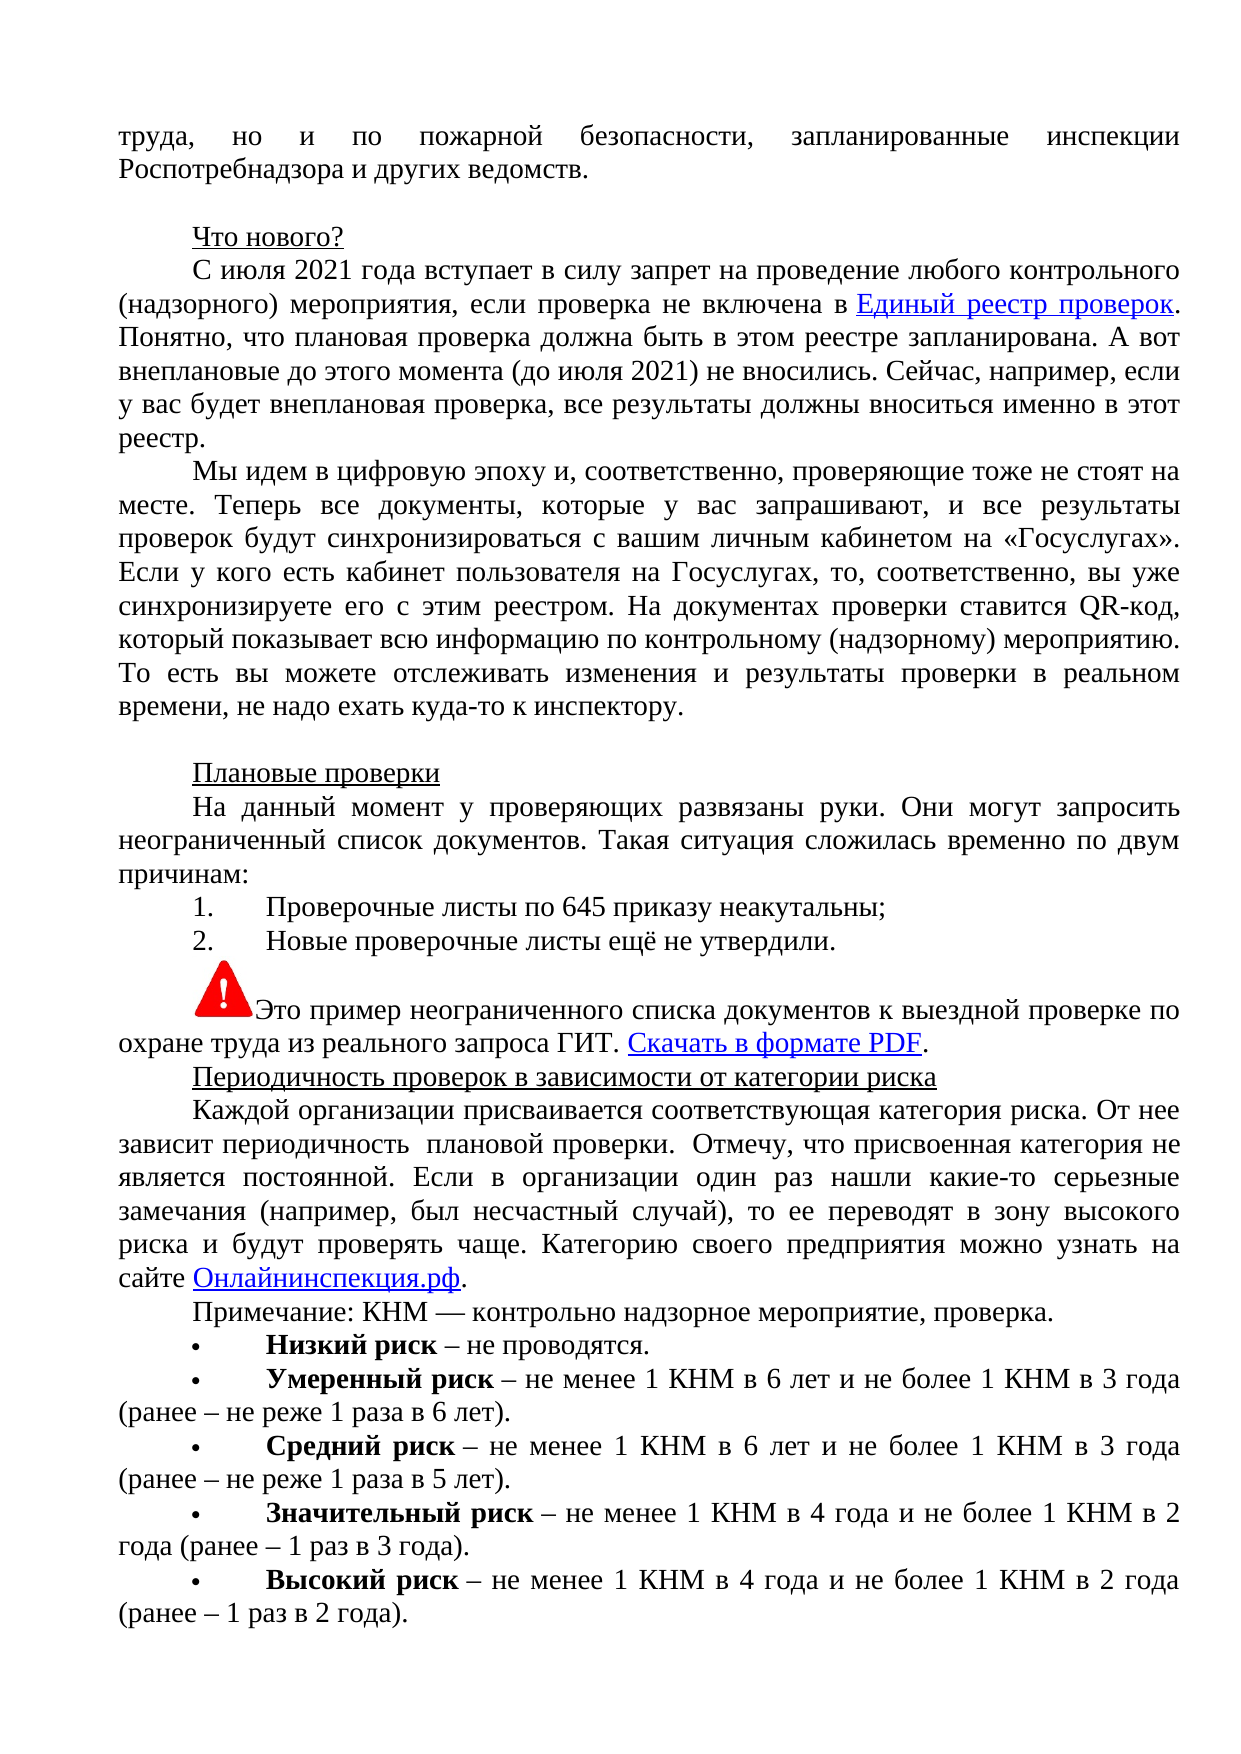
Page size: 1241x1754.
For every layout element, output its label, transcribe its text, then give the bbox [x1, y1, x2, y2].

picture [192, 956, 255, 1020]
text Каждой организации присваивается соответствующая категория риска. От нее зависит периодичность плановой проверки. Отмечу, что присвоенная категория не является постоянной. Если в организации один раз нашли какие-то серьезные замечания (например, был несчастный случай), то ее переводят в зону высокого риска и будут проверять чаще. Категорию своего предприятия можно узнать на сайте Онлайнинспекция.рф. [118, 1092, 1181, 1294]
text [118, 118, 1181, 185]
text Периодичность проверок в зависимости от категории риска [118, 1059, 1181, 1092]
list Низкий риск – не проводятся. [118, 1327, 1181, 1361]
list Высокий риск – не менее 1 КНМ в 4 года и не более 1 КНМ в 2 года (ранее – 1 раз в 2 года). [118, 1562, 1181, 1629]
list Умеренный риск – не менее 1 КНМ в 6 лет и не более 1 КНМ в 3 года (ранее – не реже 1 раза в 6 лет). [118, 1361, 1181, 1428]
text Мы идем в цифровую эпоху и, соответственно, проверяющие тоже не стоят на месте. Теперь все документы, которые у вас запрашивают, и все результаты проверок будут синхронизироваться с вашим личным кабинетом на «Госуслугах». Если у кого есть кабинет пользователя на Госуслугах, то, соответственно, вы уже синхронизируете его с этим реестром. На документах проверки ставится QR-код, который показывает всю информацию по контрольному (надзорному) мероприятию. То есть вы можете отслеживать изменения и результаты проверки в реальном времени, не надо ехать куда-то к инспектору. [118, 453, 1181, 722]
text На данный момент у проверяющих развязаны руки. Они могут запросить неограниченный список документов. Такая ситуация сложилась временно по двум причинам: [118, 789, 1181, 889]
text Что нового? [118, 219, 1181, 252]
text Плановые проверки [118, 755, 1181, 789]
list Новые проверочные листы ещё не утвердили. [118, 923, 1181, 957]
list Проверочные листы по 645 приказу неакутальны; [118, 889, 1181, 923]
text С июля 2021 года вступает в силу запрет на проведение любого контрольного (надзорного) мероприятия, если проверка не включена в Единый реестр проверок. Понятно, что плановая проверка должна быть в этом реестре запланирована. А вот внеплановые до этого момента (до июля 2021) не вносились. Сейчас, например, если у вас будет внеплановая проверка, все результаты должны вноситься именно в этот реестр. [118, 252, 1181, 453]
text Примечание: КНМ — контрольно надзорное мероприятие, проверка. [118, 1294, 1181, 1327]
list Значительный риск – не менее 1 КНМ в 4 года и не более 1 КНМ в 2 года (ранее – 1 раз в 3 года). [118, 1495, 1181, 1562]
list Средний риск – не менее 1 КНМ в 6 лет и не более 1 КНМ в 3 года (ранее – не реже 1 раза в 5 лет). [118, 1428, 1181, 1495]
text Это пример неограниченного списка документов к выездной проверке по охране труда из реального запроса ГИТ. Скачать в формате PDF. [118, 957, 1181, 1059]
